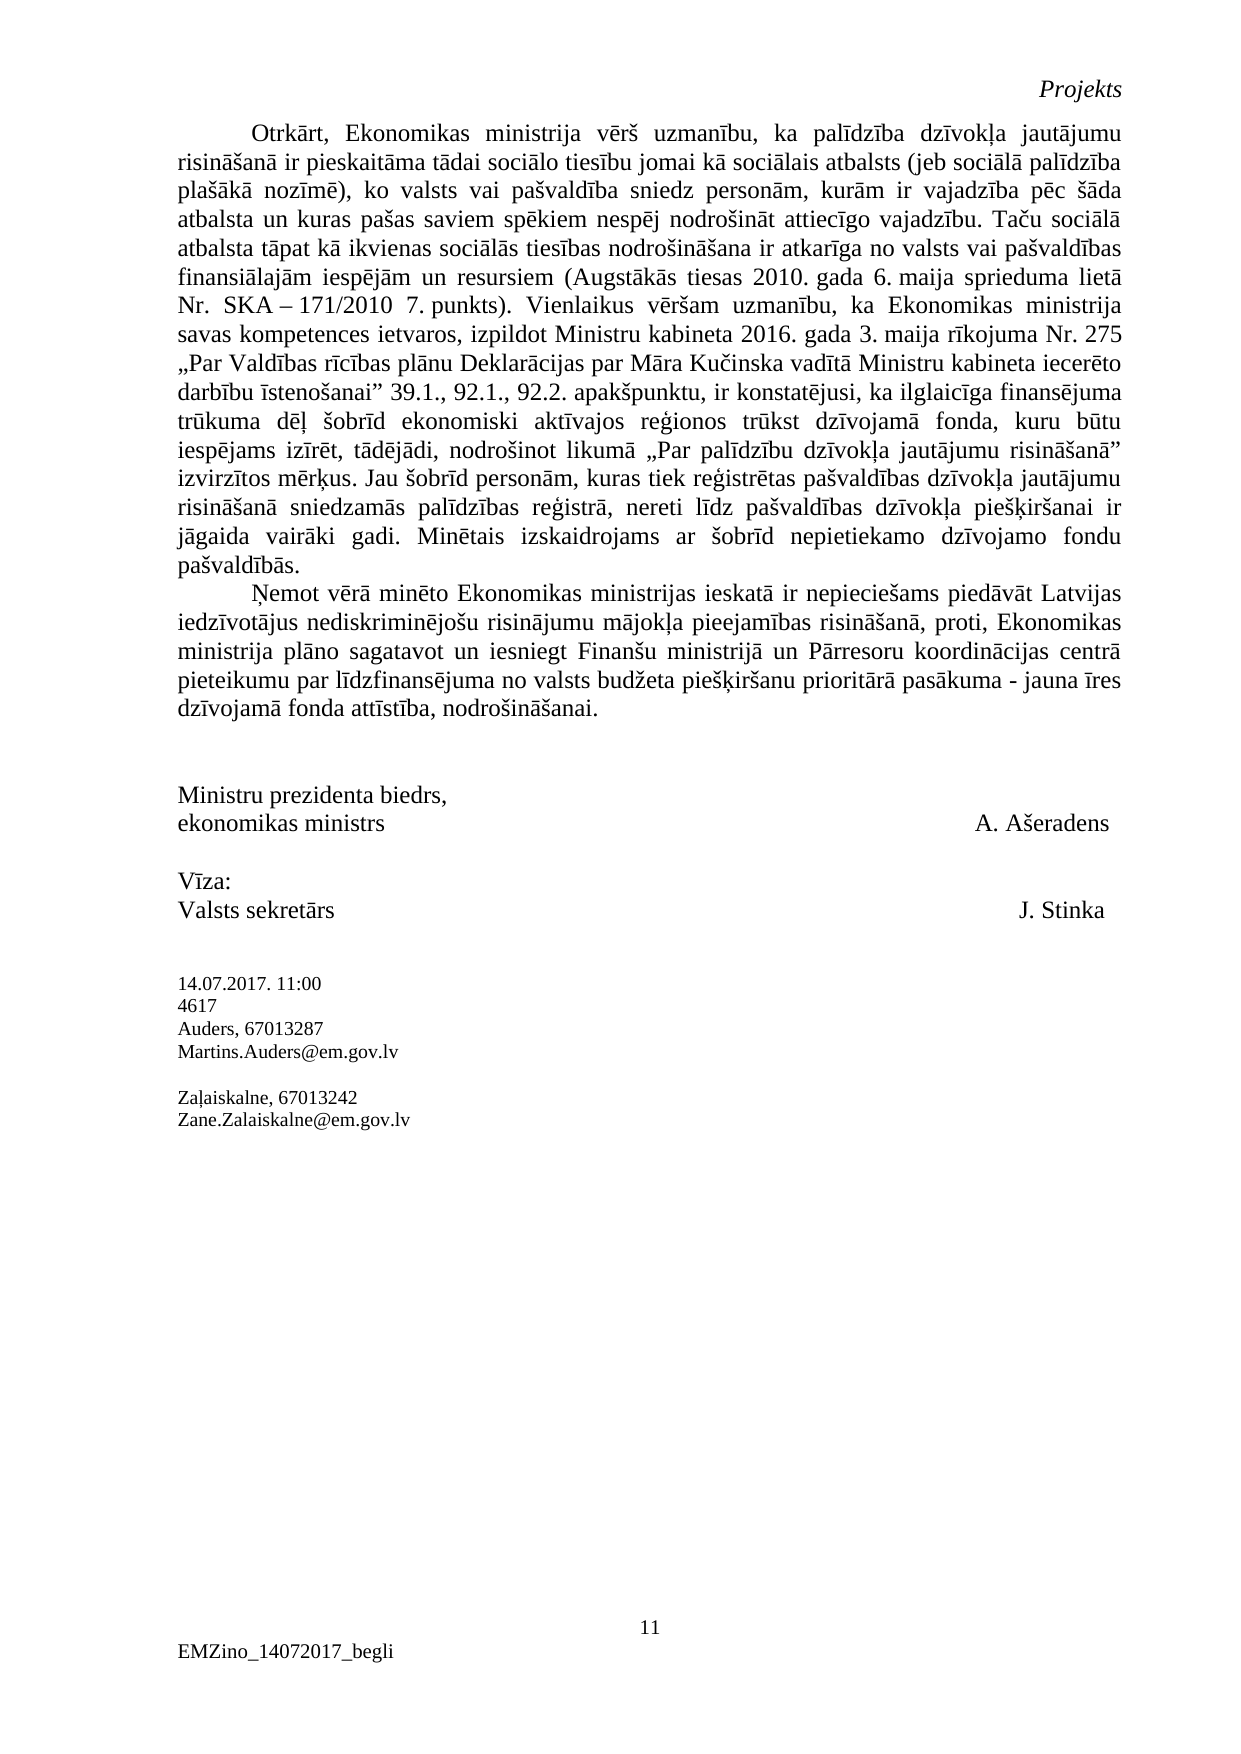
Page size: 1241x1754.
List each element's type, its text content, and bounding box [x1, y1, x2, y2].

text Valsts sekretārs J. Stinka [177, 895, 1122, 923]
text Otrkārt, Ekonomikas ministrija vērš uzmanību, ka palīdzība dzīvokļa jautājumu risināšanā ir pieskaitāma tādai sociālo tiesību jomai kā sociālais atbalsts (jeb sociālā palīdzība plašākā nozīmē), ko valsts vai pašvaldība sniedz personām, kurām ir vajadzība pēc šāda atbalsta un kuras pašas saviem spēkiem nespēj nodrošināt attiecīgo vajadzību. Taču sociālā atbalsta tāpat kā ikvienas sociālās tiesības nodrošināšana ir atkarīga no valsts vai pašvaldības finansiālajām iespējām un resursiem (Augstākās tiesas 2010. gada 6. maija sprieduma lietā Nr. SKA – 171/2010 7. punkts). Vienlaikus vēršam uzmanību, ka Ekonomikas ministrija savas kompetences ietvaros, izpildot Ministru kabineta 2016. gada 3. maija rīkojuma Nr. 275 „Par Valdības rīcības plānu Deklarācijas par Māra Kučinska vadītā Ministru kabineta iecerēto darbību īstenošanai” 39.1., 92.1., 92.2. apakšpunktu, ir konstatējusi, ka ilglaicīga finansējuma trūkuma dēļ šobrīd ekonomiski aktīvajos reģionos trūkst dzīvojamā fonda, kuru būtu iespējams izīrēt, tādējādi, nodrošinot likumā „Par palīdzību dzīvokļa jautājumu risināšanā” izvirzītos mērķus. Jau šobrīd personām, kuras tiek reģistrētas pašvaldības dzīvokļa jautājumu risināšanā sniedzamās palīdzības reģistrā, nereti līdz pašvaldības dzīvokļa piešķiršanai ir jāgaida vairāki gadi. Minētais izskaidrojams ar šobrīd nepietiekamo dzīvojamo fondu pašvaldībās. [177, 118, 1122, 578]
text Ministru prezidenta biedrs, [177, 780, 1122, 808]
text Ņemot vērā minēto Ekonomikas ministrijas ieskatā ir nepieciešams piedāvāt Latvijas iedzīvotājus nediskriminējošu risinājumu mājokļa pieejamības risināšanā, proti, Ekonomikas ministrija plāno sagatavot un iesniegt Finanšu ministrijā un Pārresoru koordinācijas centrā pieteikumu par līdzfinansējuma no valsts budžeta piešķiršanu prioritārā pasākuma - jauna īres dzīvojamā fonda attīstība, nodrošināšanai. [177, 578, 1122, 722]
text Zane.Zalaiskalne@em.gov.lv [177, 1108, 1122, 1131]
text ekonomikas ministrs A. Ašeradens [177, 808, 1122, 837]
text Vīza: [177, 866, 1122, 895]
text Auders, 67013287 [177, 1017, 1122, 1040]
text 14.07.2017. 11:00 [177, 972, 1122, 994]
text 4617 [177, 994, 1122, 1017]
text Martins.Auders@em.gov.lv [177, 1040, 1122, 1063]
text Zaļaiskalne, 67013242 [177, 1086, 1122, 1108]
